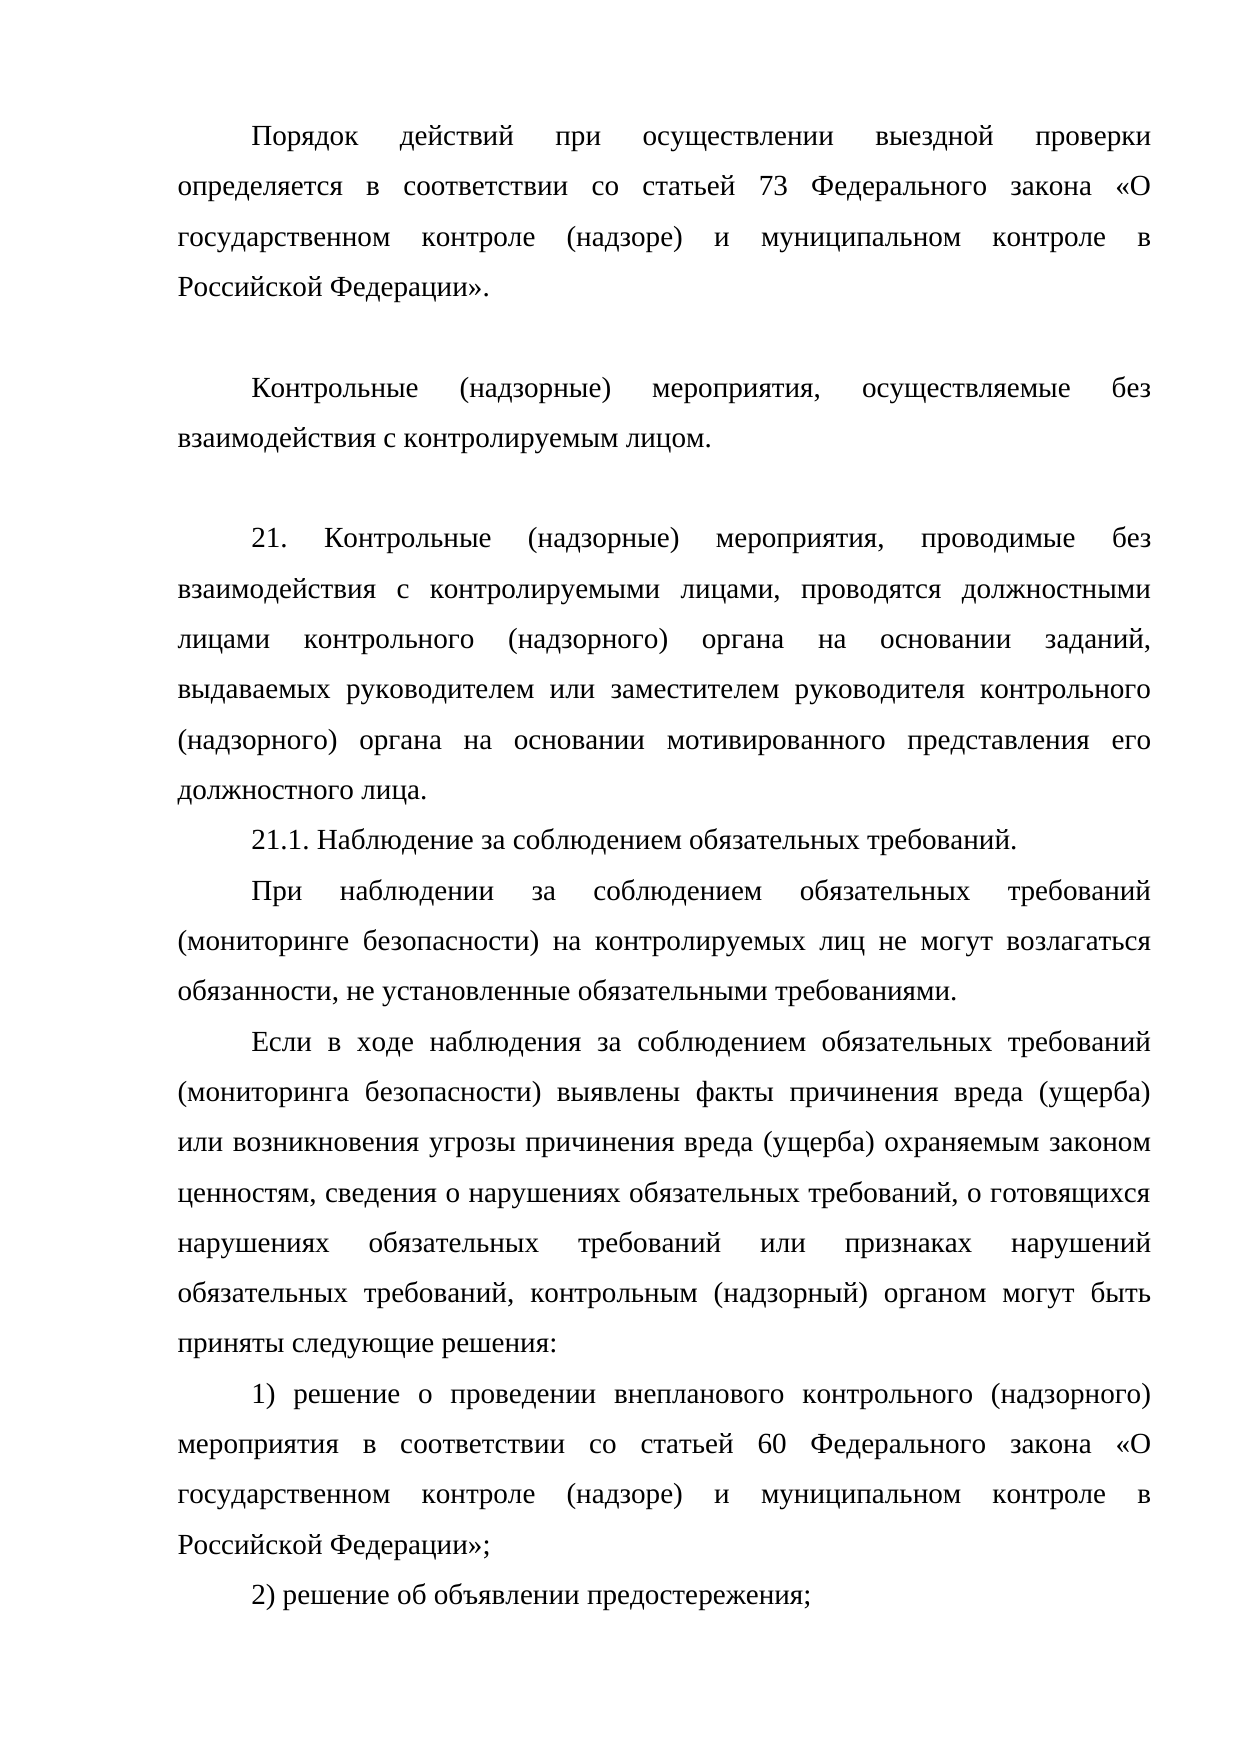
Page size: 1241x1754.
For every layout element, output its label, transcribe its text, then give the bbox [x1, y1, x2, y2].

text При наблюдении за соблюдением обязательных требований (мониторинге безопасности) на контролируемых лиц не могут возлагаться обязанности, не установленные обязательными требованиями. [177, 873, 1152, 1007]
text 21.1. Наблюдение за соблюдением обязательных требований. [177, 822, 1152, 856]
text 1) решение о проведении внепланового контрольного (надзорного) мероприятия в соответствии со статьей 60 Федерального закона «О государственном контроле (надзоре) и муниципальном контроле в Российской Федерации»; [177, 1376, 1152, 1560]
text Контрольные (надзорные) мероприятия, осуществляемые без взаимодействия с контролируемым лицом. [177, 370, 1152, 453]
text 2) решение об объявлении предостережения; [177, 1577, 1152, 1611]
text Если в ходе наблюдения за соблюдением обязательных требований (мониторинга безопасности) выявлены факты причинения вреда (ущерба) или возникновения угрозы причинения вреда (ущерба) охраняемым законом ценностям, сведения о нарушениях обязательных требований, о готовящихся нарушениях обязательных требований или признаках нарушений обязательных требований, контрольным (надзорный) органом могут быть приняты следующие решения: [177, 1024, 1152, 1359]
text Порядок действий при осуществлении выездной проверки определяется в соответствии со статьей 73 Федерального закона «О государственном контроле (надзоре) и муниципальном контроле в Российской Федерации». [177, 118, 1152, 303]
text 21. Контрольные (надзорные) мероприятия, проводимые без взаимодействия с контролируемыми лицами, проводятся должностными лицами контрольного (надзорного) органа на основании заданий, выдаваемых руководителем или заместителем руководителя контрольного (надзорного) органа на основании мотивированного представления его должностного лица. [177, 521, 1152, 806]
